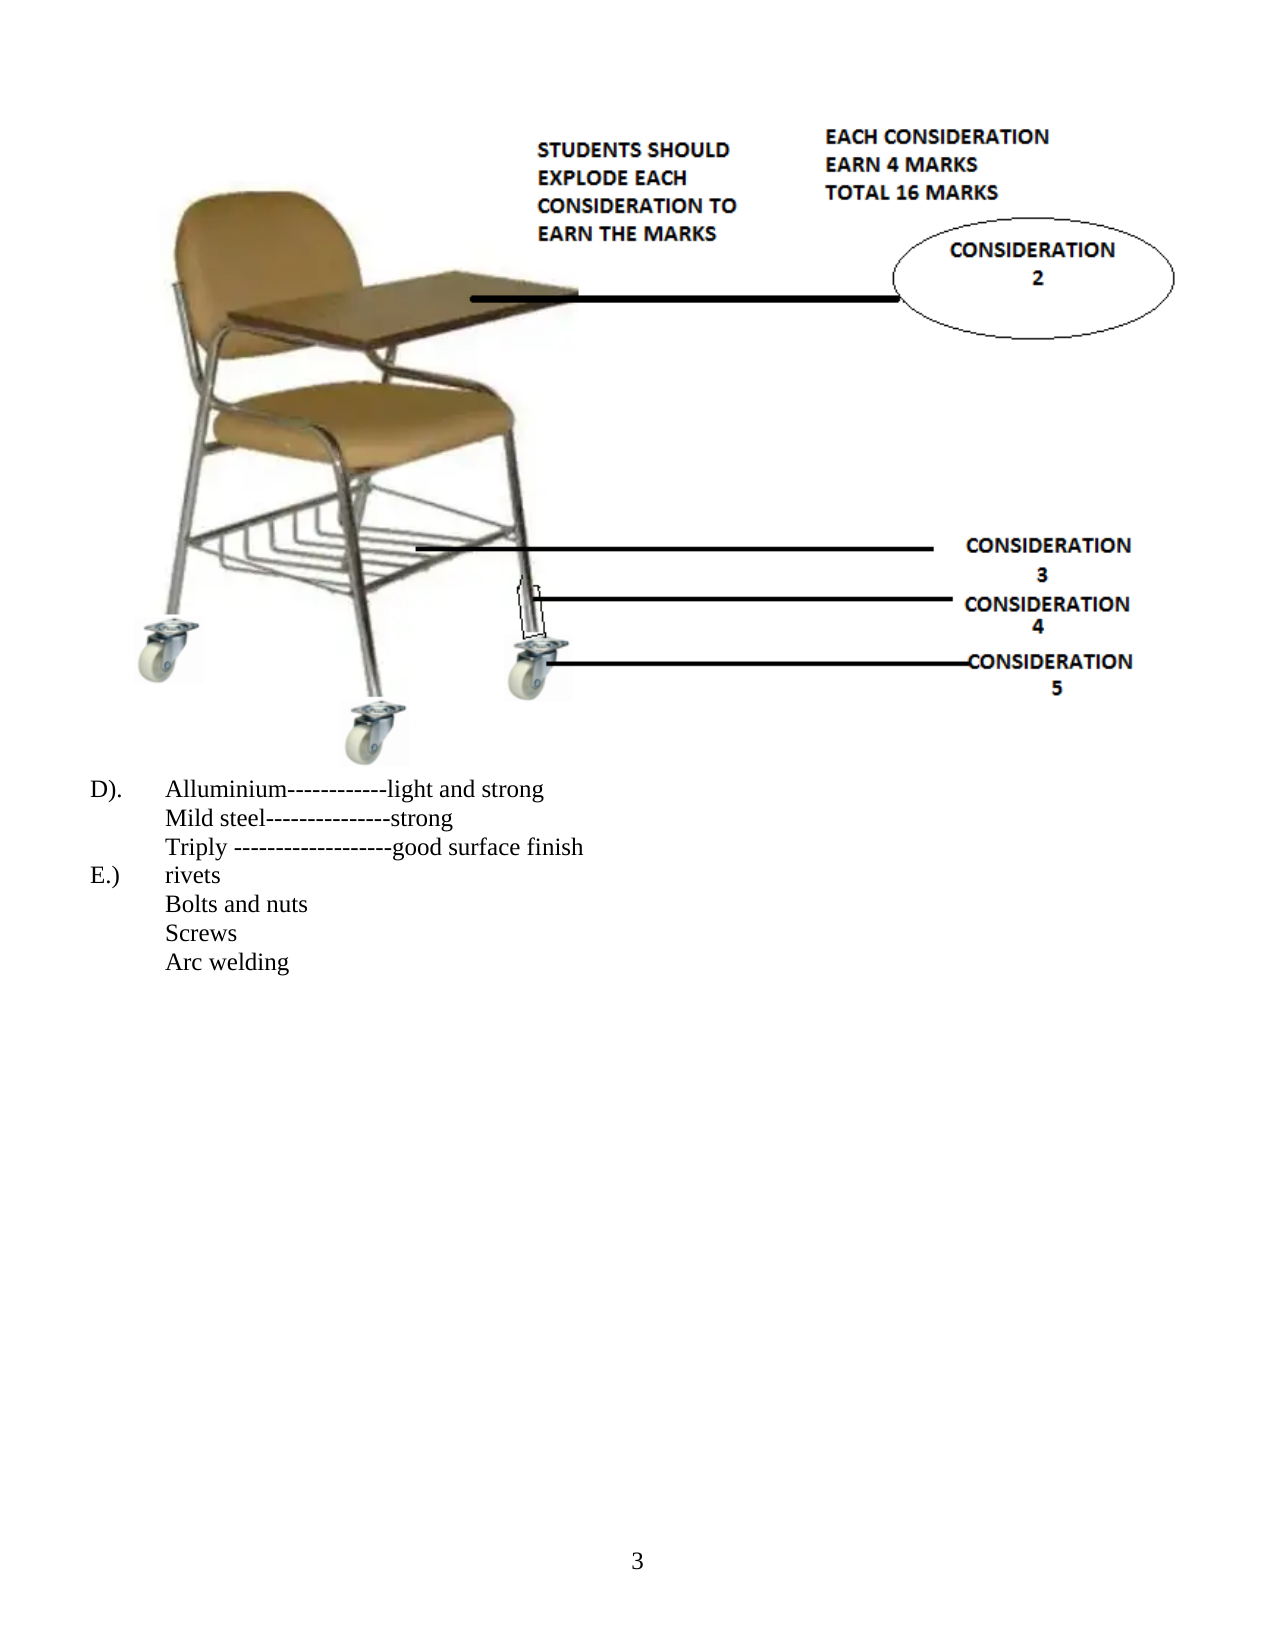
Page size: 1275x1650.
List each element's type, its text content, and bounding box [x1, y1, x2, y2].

text E.) rivets [90, 860, 1185, 889]
text Screws [90, 918, 1185, 947]
text D). Alluminium------------light and strong [90, 775, 1185, 803]
text Arc welding [90, 947, 1185, 975]
text Mild steel---------------strong [90, 803, 1185, 832]
picture [90, 103, 1185, 775]
text Bolts and nuts [90, 889, 1185, 918]
text Triply -------------------good surface finish [90, 832, 1185, 860]
